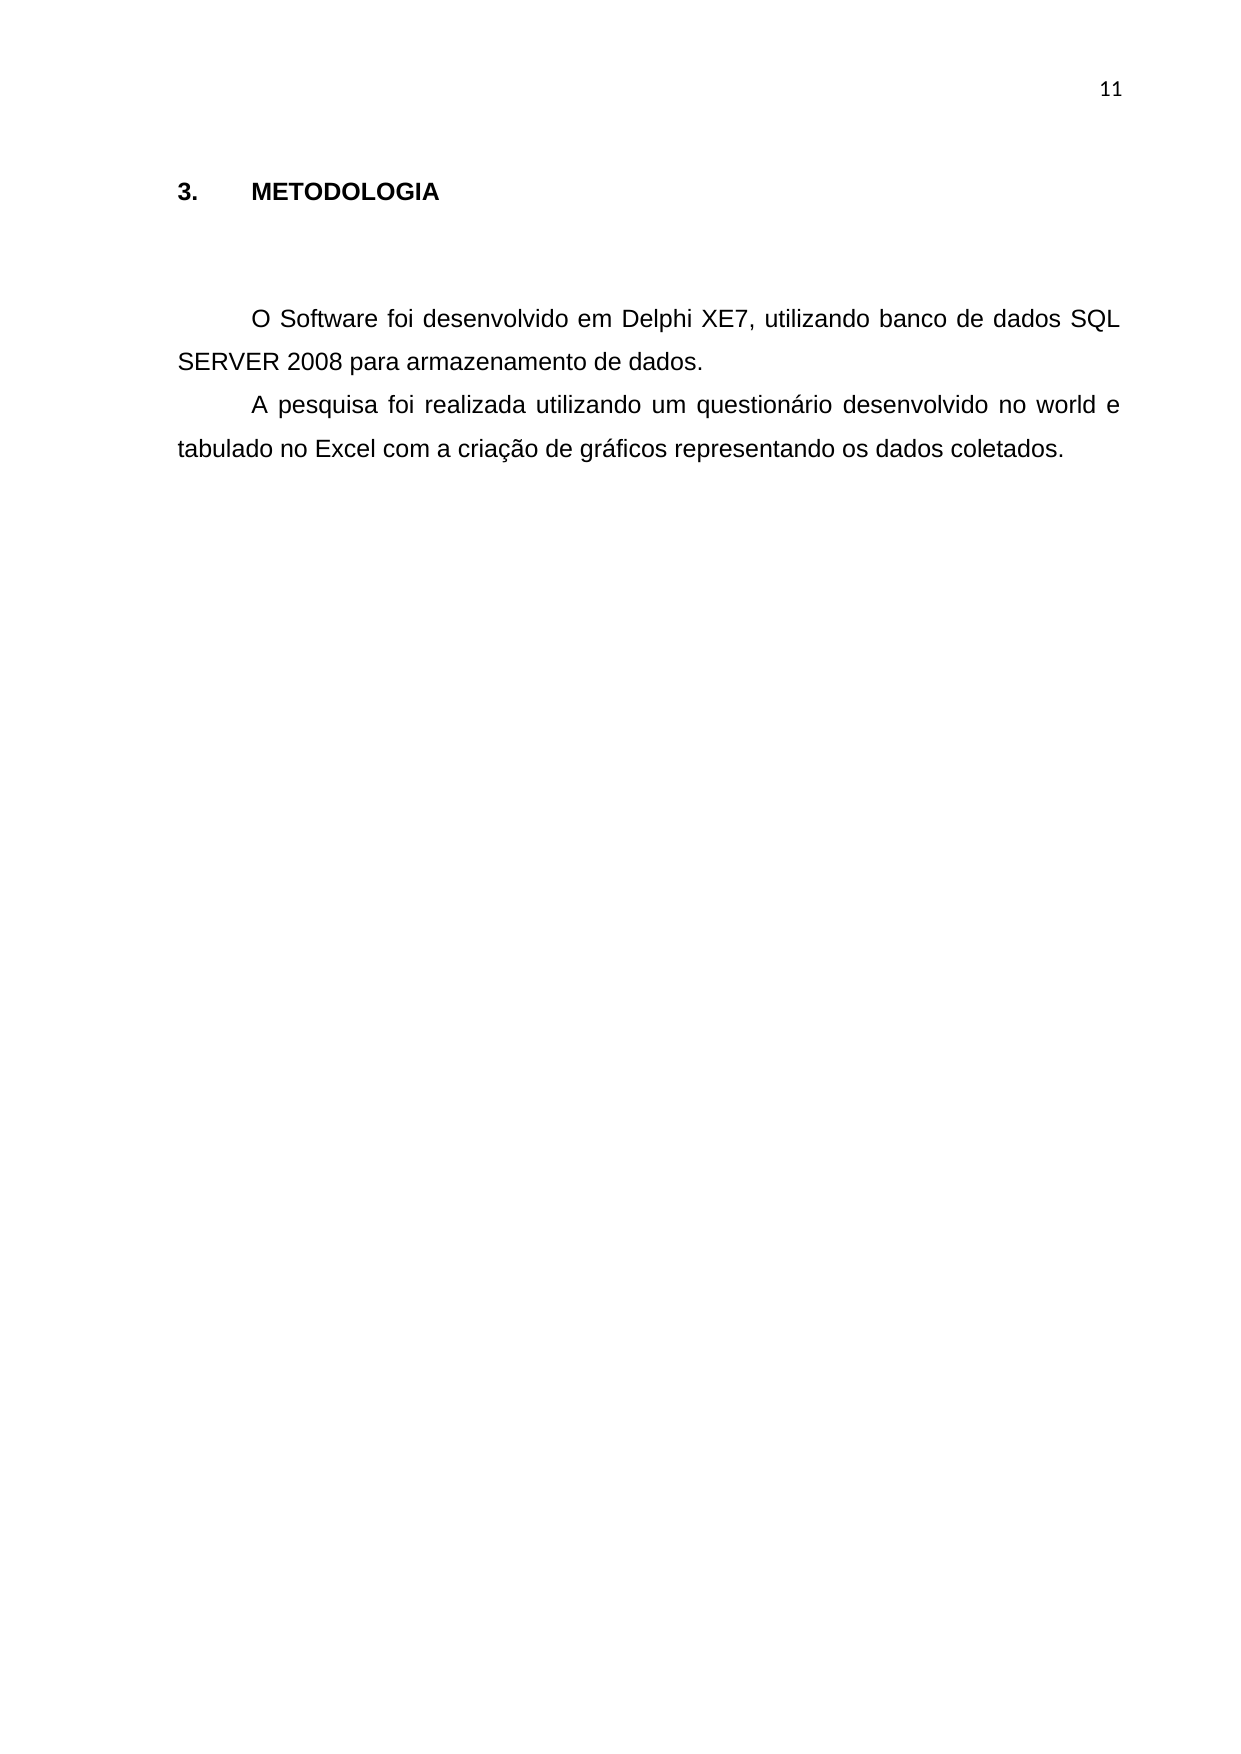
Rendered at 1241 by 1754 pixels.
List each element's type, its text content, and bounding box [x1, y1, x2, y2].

text A pesquisa foi realizada utilizando um questionário desenvolvido no world e tabulado no Excel com a criação de gráficos representando os dados coletados. [177, 391, 1122, 462]
text O Software foi desenvolvido em Delphi XE7, utilizando banco de dados SQL SERVER 2008 para armazenamento de dados. [177, 304, 1122, 376]
subtitle METODOLOGIA [177, 177, 1122, 206]
